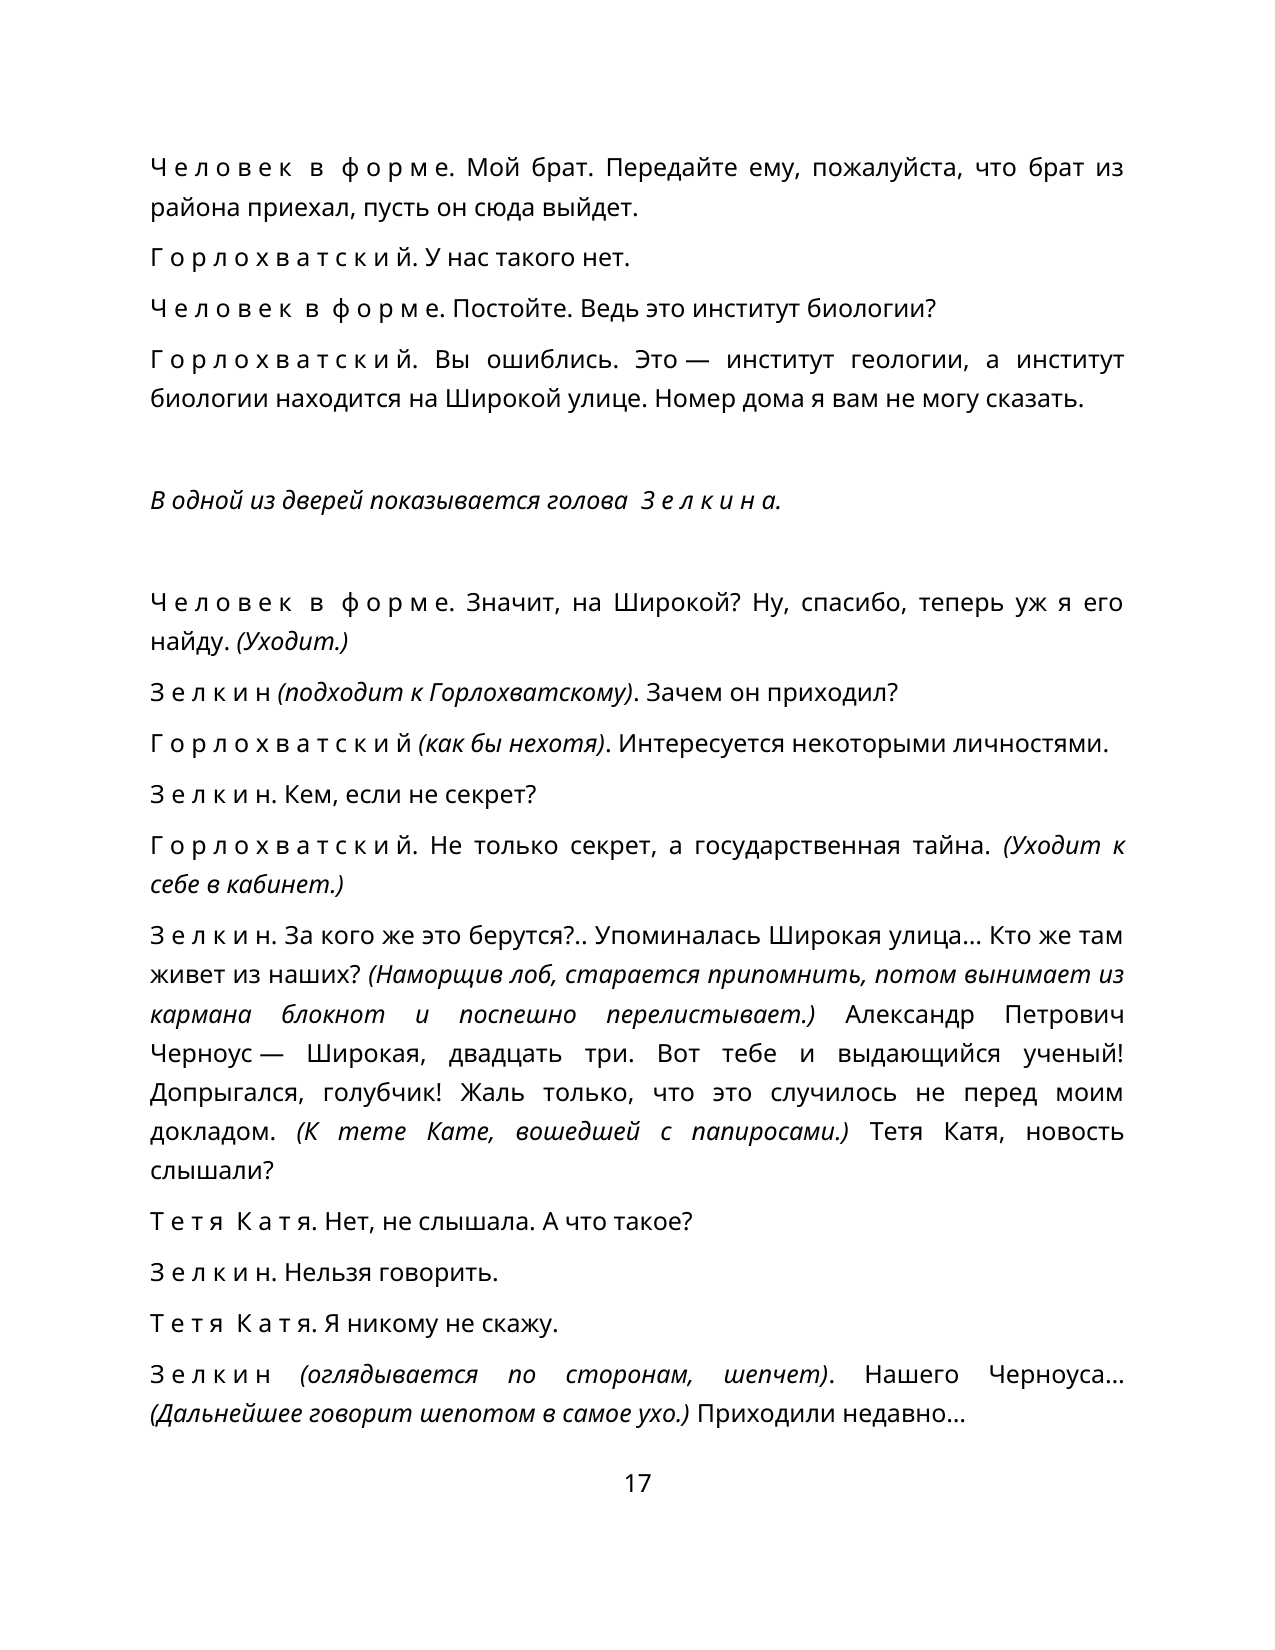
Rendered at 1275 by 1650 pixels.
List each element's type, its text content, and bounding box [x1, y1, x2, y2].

text З е л к и н. Нельзя говорить. [150, 1255, 1125, 1289]
text З е л к и н. За кого же это берутся?.. Упоминалась Широкая улица… Кто же там живет из наших? (Наморщив лоб, старается припомнить, потом вынимает из кармана блокнот и поспешно перелистывает.) Александр Петрович Черноус — Широкая, двадцать три. Вот тебе и выдающийся ученый! Допрыгался, голубчик! Жаль только, что это случилось не перед моим докладом. (К тете Кате, вошедшей с папиросами.) Тетя Катя, новость слышали? [150, 918, 1125, 1187]
text Ч е л о в е к в ф о р м е. Мой брат. Передайте ему, пожалуйста, что брат из района приехал, пусть он сюда выйдет. [150, 150, 1125, 223]
text Г о р л о х в а т с к и й. У нас такого нет. [150, 240, 1125, 274]
text Г о р л о х в а т с к и й. Вы ошиблись. Это — институт геологии, а институт биологии находится на Широкой улице. Номер дома я вам не могу сказать. [150, 342, 1125, 415]
text Т е т я К а т я. Я никому не скажу. [150, 1306, 1125, 1340]
text В одной из дверей показывается голова З е л к и н а. [150, 483, 1125, 517]
text Ч е л о в е к в ф о р м е. Значит, на Широкой? Ну, спасибо, теперь уж я его найду. (Уходит.) [150, 585, 1125, 658]
text Г о р л о х в а т с к и й. Не только секрет, а государственная тайна. (Уходит к себе в кабинет.) [150, 828, 1125, 901]
text Ч е л о в е к в ф о р м е. Постойте. Ведь это институт биологии? [150, 291, 1125, 325]
text З е л к и н (оглядывается по сторонам, шепчет). Нашего Черноуса… (Дальнейшее говорит шепотом в самое ухо.) Приходили недавно… [150, 1357, 1125, 1430]
text З е л к и н (подходит к Горлохватскому). Зачем он приходил? [150, 675, 1125, 709]
text З е л к и н. Кем, если не секрет? [150, 777, 1125, 811]
text Г о р л о х в а т с к и й (как бы нехотя). Интересуется некоторыми личностями. [150, 726, 1125, 760]
text Т е т я К а т я. Нет, не слышала. А что такое? [150, 1204, 1125, 1238]
